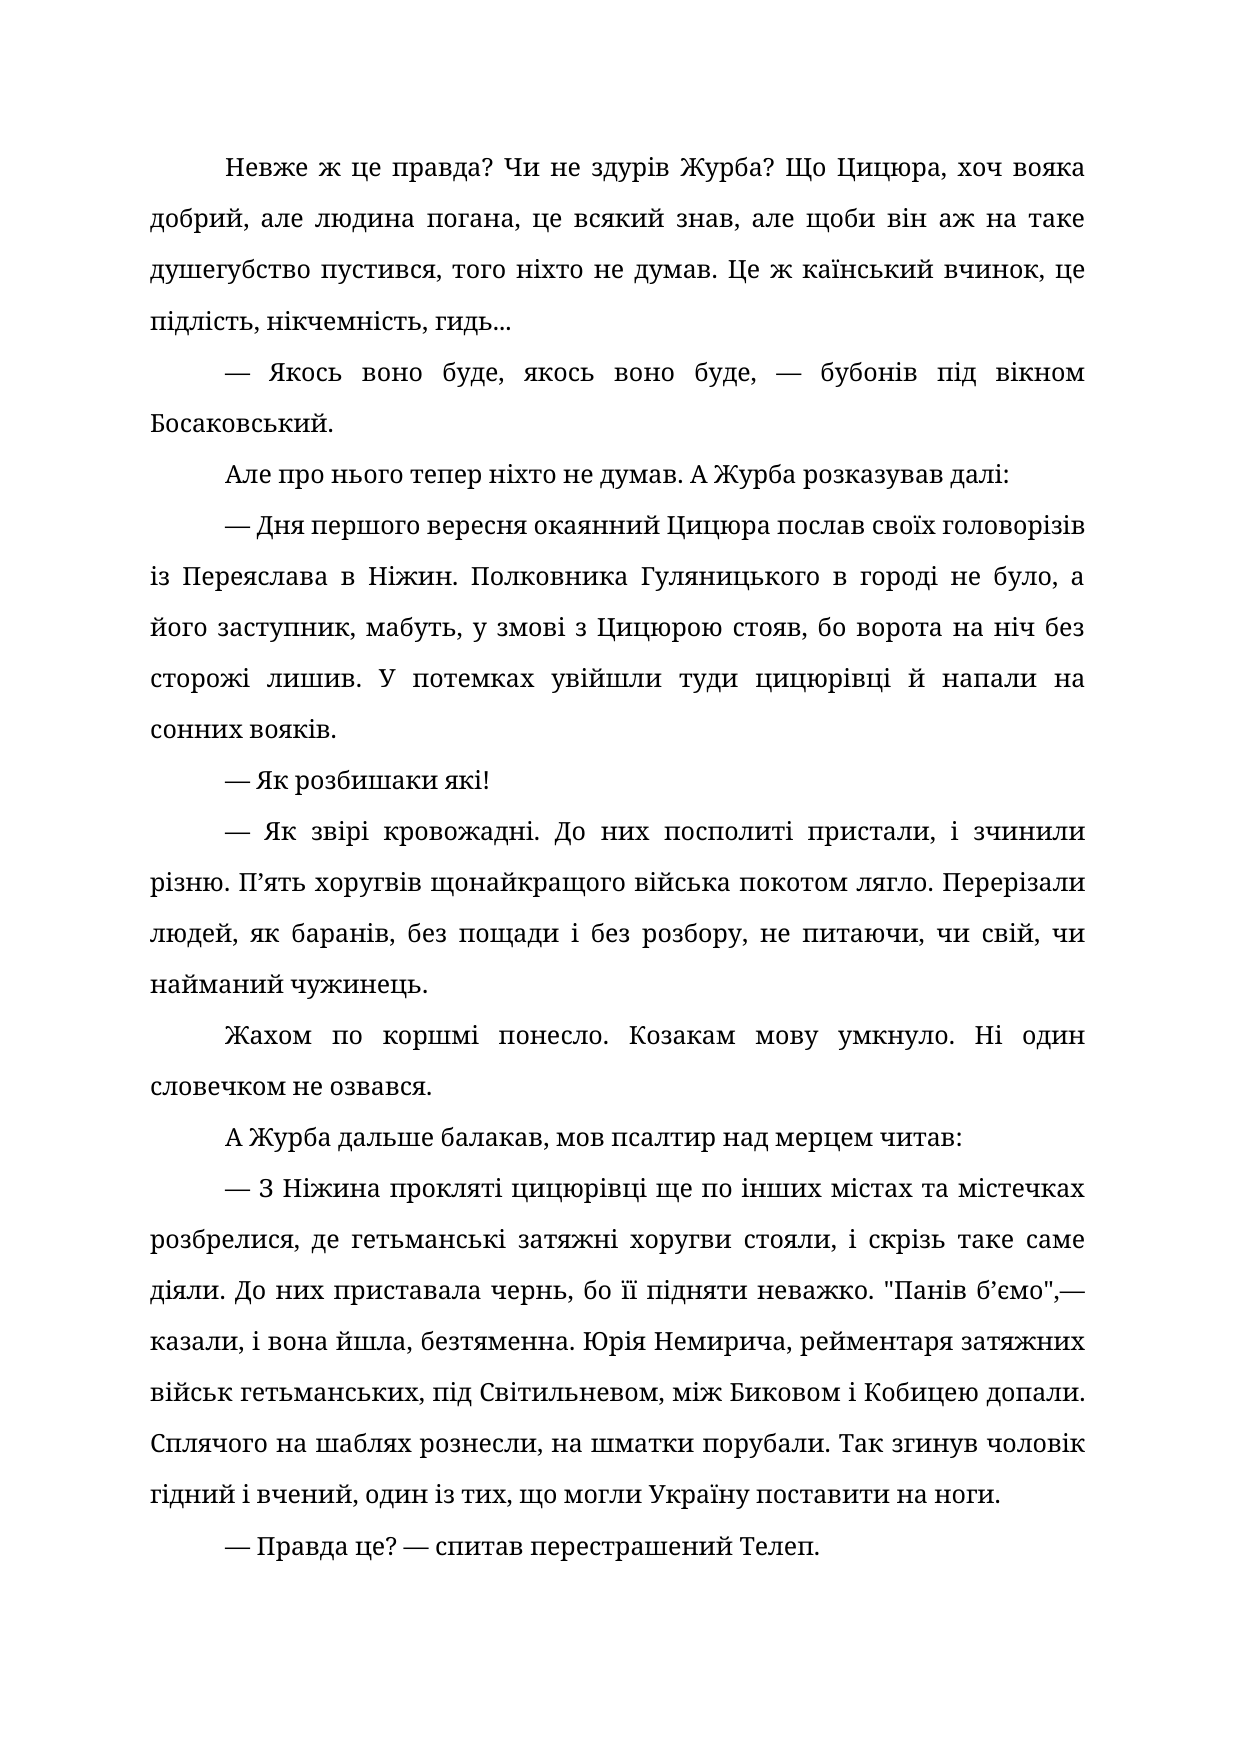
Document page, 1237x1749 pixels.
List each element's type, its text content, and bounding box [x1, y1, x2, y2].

text Невже ж це правда? Чи не здурів Журба? Що Цицюра, хоч вояка добрий, але людина погана, це всякий знав, але щоби він аж на таке душегубство пустився, того ніхто не думав. Це ж каїнський вчинок, це підлість, нікчемність, гидь... [150, 150, 1086, 337]
text — Як розбишаки які! [150, 762, 1086, 797]
text — Правда це? — спитав перестрашений Телеп. [150, 1528, 1086, 1562]
text Але про нього тепер ніхто не думав. А Журба розказував далі: [150, 456, 1086, 490]
text А Журба дальше балакав, мов псалтир над мерцем читав: [150, 1120, 1086, 1154]
text — Якось воно буде, якось воно буде, — бубонів під вікном Босаковський. [150, 354, 1086, 439]
text Жахом по коршмі понесло. Козакам мову умкнуло. Ні один словечком не озвався. [150, 1018, 1086, 1103]
text — Як звірі кровожадні. До них посполиті пристали, і зчинили різню. П’ять хоругвів щонайкращого війська покотом лягло. Перерізали людей, як баранів, без пощади і без розбору, не питаючи, чи свій, чи найманий чужинець. [150, 813, 1086, 1001]
text — З Ніжина прокляті цицюрівці ще по інших містах та містечках розбрелися, де гетьманські затяжні хоругви стояли, і скрізь таке саме діяли. До них приставала чернь, бо її підняти неважко. "Панів б’ємо",— казали, і вона йшла, безтяменна. Юрія Немирича, рейментаря затяжних військ гетьманських, під Світильневом, між Биковом і Кобицею допали. Сплячого на шаблях рознесли, на шматки порубали. Так згинув чоловік гідний і вчений, один із тих, що могли Україну поставити на ноги. [150, 1171, 1086, 1511]
text — Дня першого вересня окаянний Цицюра послав своїх головорізів із Переяслава в Ніжин. Полковника Гуляницького в городі не було, а його заступник, мабуть, у змові з Цицюрою стояв, бо ворота на ніч без сторожі лишив. У потемках увійшли туди цицюрівці й напали на сонних вояків. [150, 507, 1086, 746]
